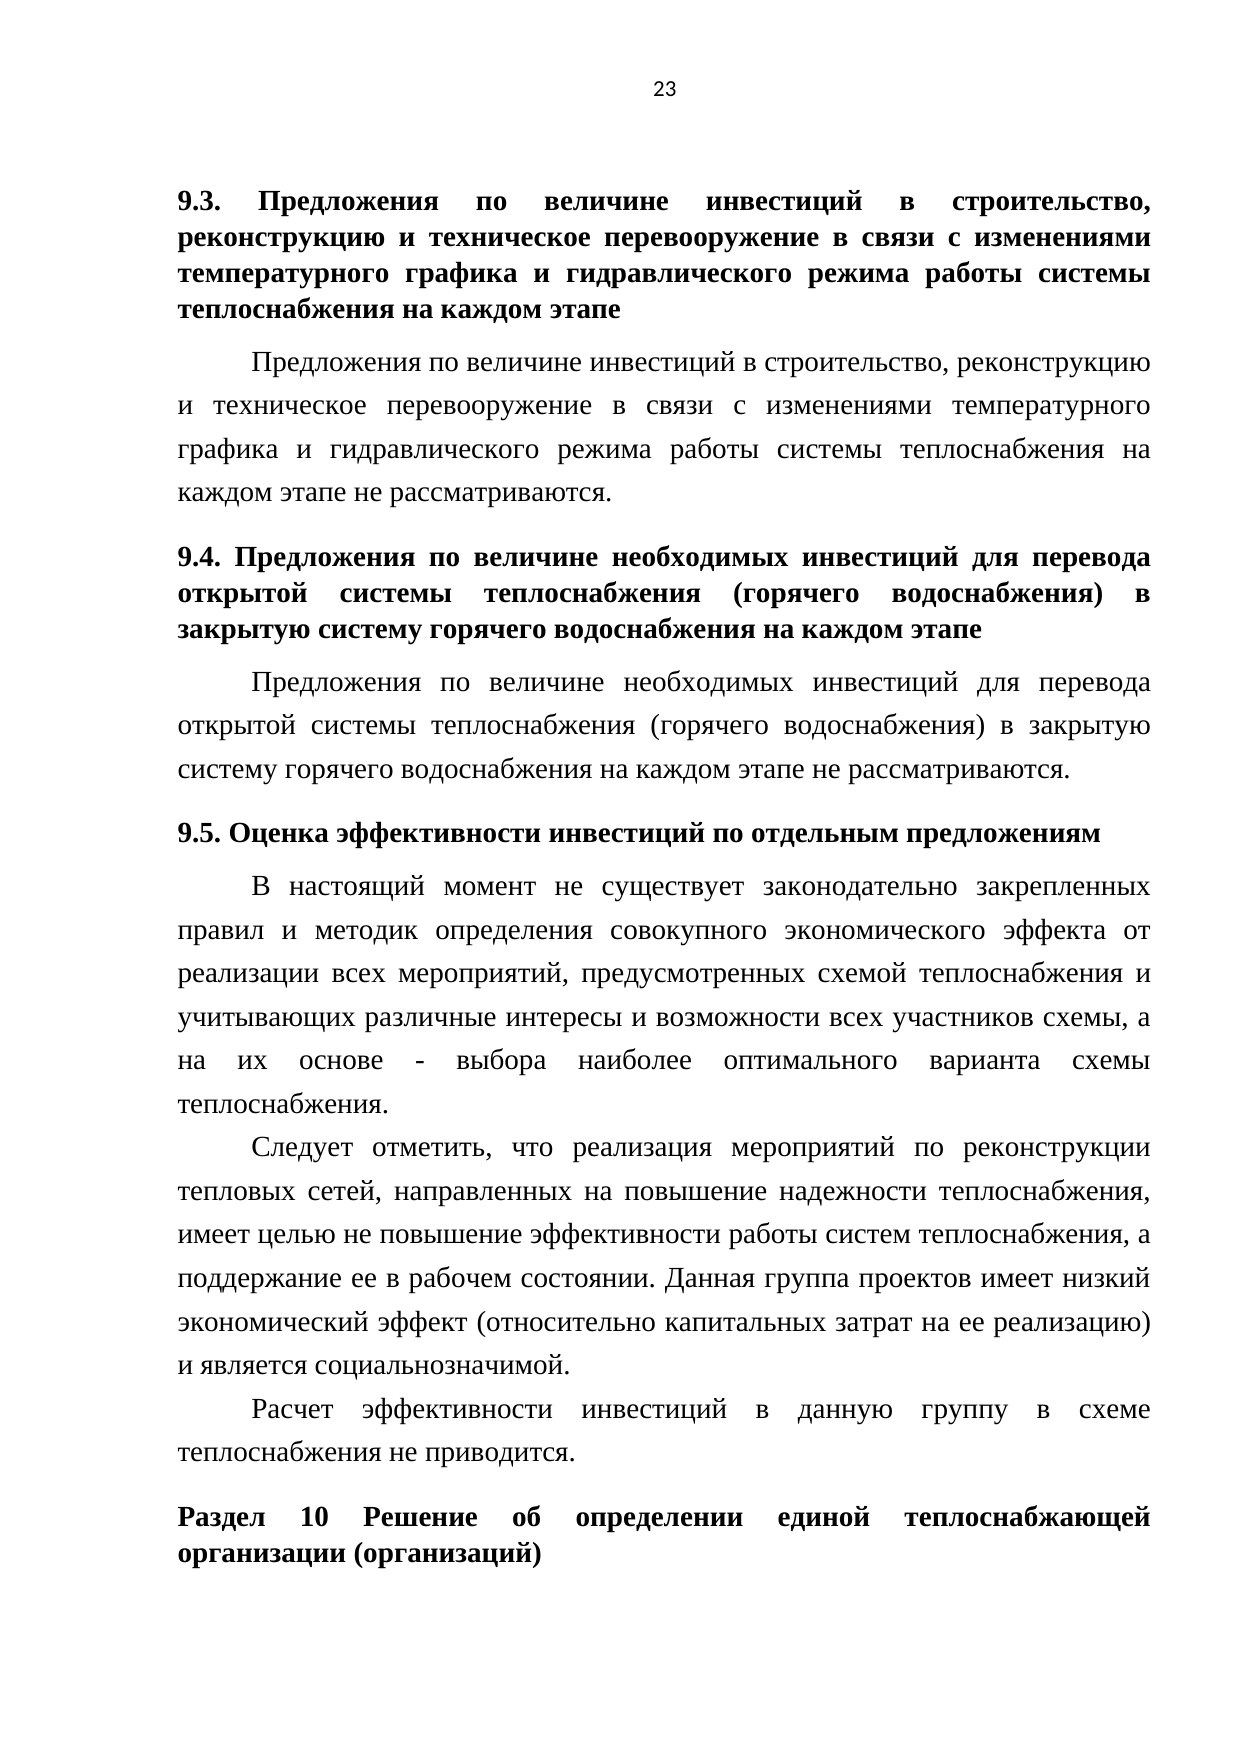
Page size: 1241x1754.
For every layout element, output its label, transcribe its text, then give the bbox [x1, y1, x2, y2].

text Предложения по величине необходимых инвестиций для перевода открытой системы теплоснабжения (горячего водоснабжения) в закрытую систему горячего водоснабжения на каждом этапе не рассматриваются. [177, 664, 1152, 784]
text 9.3. Предложения по величине инвестиций в строительство, реконструкцию и техническое перевооружение в связи с изменениями температурного графика и гидравлического режима работы системы теплоснабжения на каждом этапе [177, 183, 1152, 324]
text Раздел 10 Решение об определении единой теплоснабжающей организации (организаций) [177, 1499, 1152, 1568]
text Предложения по величине инвестиций в строительство, реконструкцию и техническое перевооружение в связи с изменениями температурного графика и гидравлического режима работы системы теплоснабжения на каждом этапе не рассматриваются. [177, 344, 1152, 508]
text В настоящий момент не существует законодательно закрепленных правил и методик определения совокупного экономического эффекта от реализации всех мероприятий, предусмотренных схемой теплоснабжения и учитывающих различные интересы и возможности всех участников схемы, а на их основе - выбора наиболее оптимального варианта схемы теплоснабжения. [177, 868, 1152, 1119]
text Расчет эффективности инвестиций в данную группу в схеме теплоснабжения не приводится. [177, 1391, 1152, 1468]
text 9.4. Предложения по величине необходимых инвестиций для перевода открытой системы теплоснабжения (горячего водоснабжения) в закрытую систему горячего водоснабжения на каждом этапе [177, 539, 1152, 645]
text 9.5. Оценка эффективности инвестиций по отдельным предложениям [177, 815, 1152, 849]
text Следует отметить, что реализация мероприятий по реконструкции тепловых сетей, направленных на повышение надежности теплоснабжения, имеет целью не повышение эффективности работы систем теплоснабжения, а поддержание ее в рабочем состоянии. Данная группа проектов имеет низкий экономический эффект (относительно капитальных затрат на ее реализацию) и является социальнозначимой. [177, 1129, 1152, 1381]
